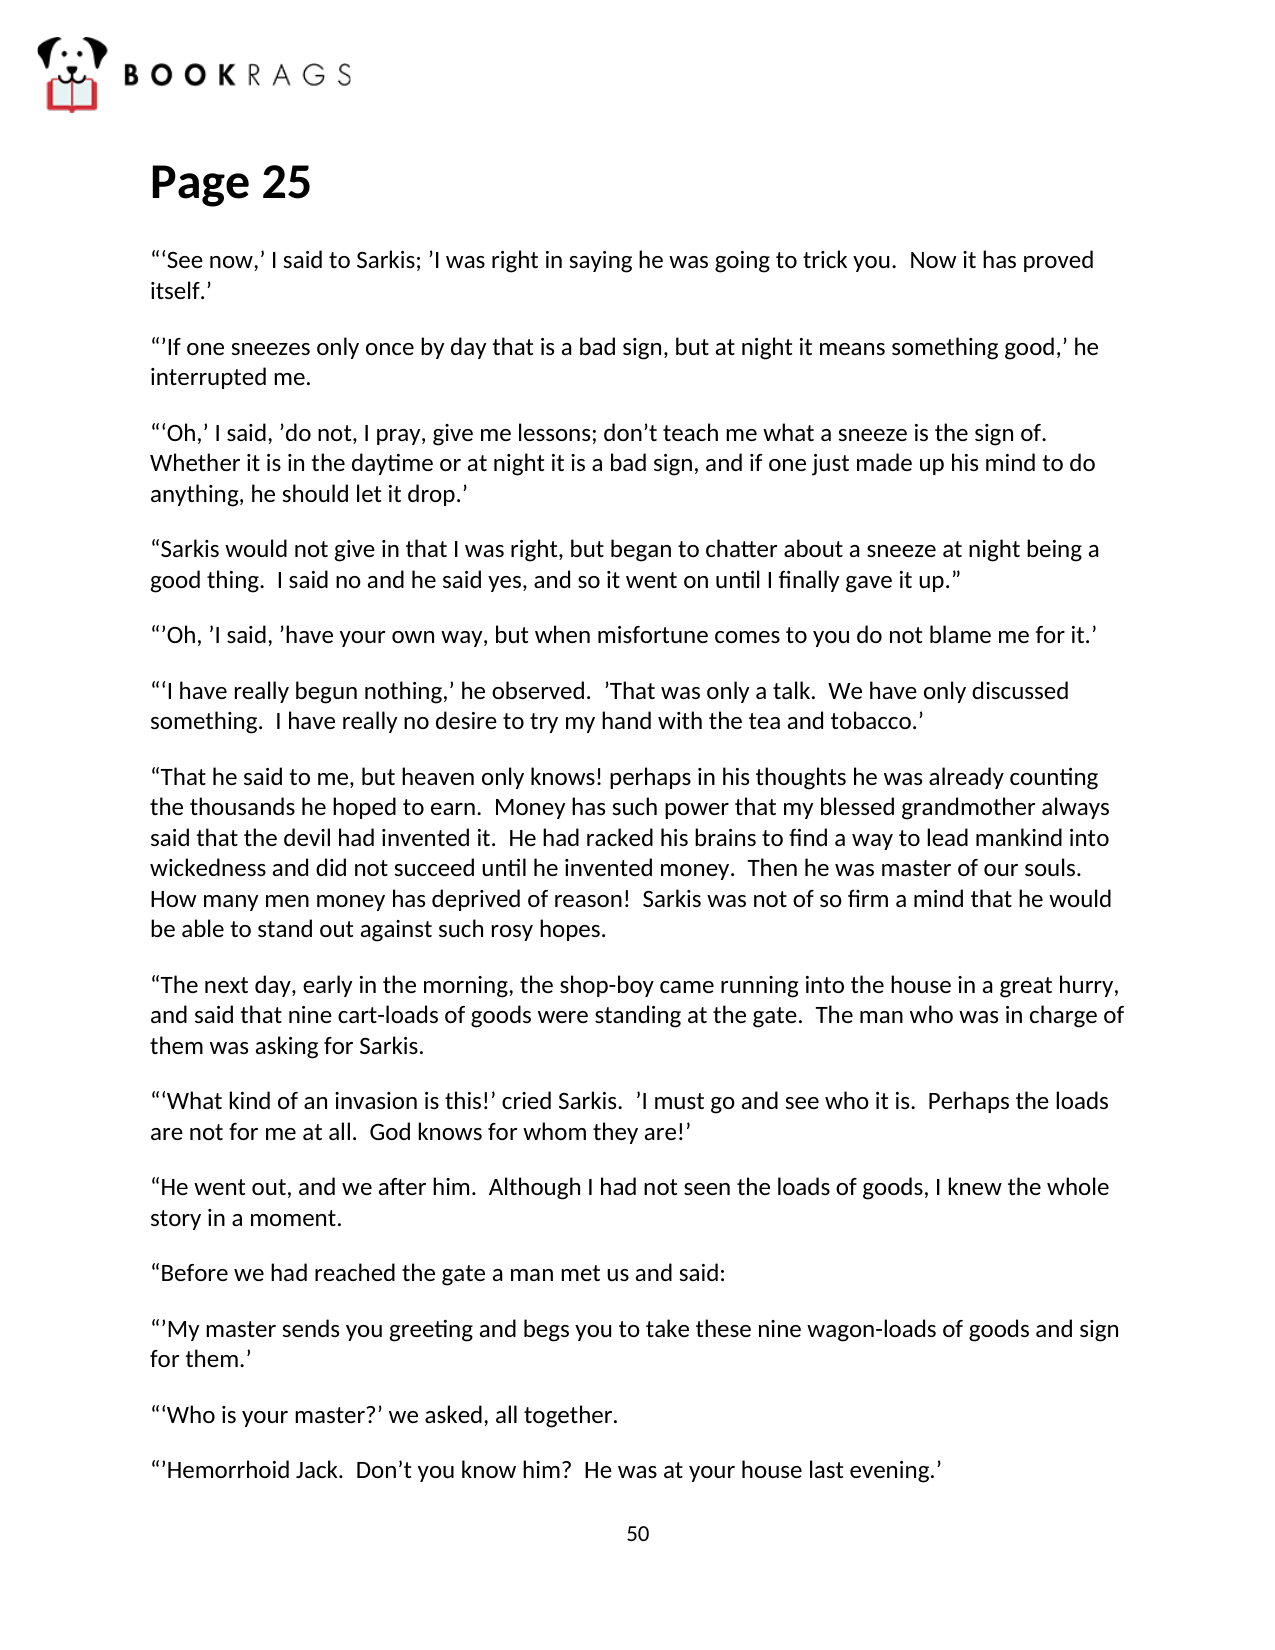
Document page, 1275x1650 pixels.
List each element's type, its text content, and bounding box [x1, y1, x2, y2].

text “’My master sends you greeting and begs you to take these nine wagon-loads of goods and sign for them.’ [150, 1313, 1125, 1374]
text “‘See now,’ I said to Sarkis; ’I was right in saying he was going to trick you. Now it has proved itself.’ [150, 244, 1125, 306]
text “He went out, and we after him. Although I had not seen the loads of goods, I knew the whole story in a moment. [150, 1172, 1125, 1233]
text “Before we had reached the gate a man met us and said: [150, 1258, 1125, 1288]
text “That he said to me, but heaven only knows! perhaps in his thoughts he was already counting the thousands he hoped to earn. Money has such power that my blessed grandmother always said that the devil had invented it. He had racked his brains to find a way to lead mankind into wickedness and did not succeed until he invented money. Then he was master of our souls. How many men money has deprived of reason! Sarkis was not of so firm a mind that he would be able to stand out against such rosy hopes. [150, 761, 1125, 944]
text “‘Who is your master?’ we asked, all together. [150, 1399, 1125, 1430]
text “‘What kind of an invasion is this!’ cried Sarkis. ’I must go and see who it is. Perhaps the loads are not for me at all. God knows for whom they are!’ [150, 1086, 1125, 1147]
text Page 25 [150, 150, 1125, 211]
text “’If one sneezes only once by day that is a bad sign, but at night it means something good,’ he interrupted me. [150, 331, 1125, 392]
picture [37, 37, 351, 113]
text “’Hemorrhoid Jack. Don’t you know him? He was at your house last evening.’ [150, 1455, 1125, 1485]
text “’Oh, ’I said, ’have your own way, but when misfortune comes to you do not blame me for it.’ [150, 619, 1125, 650]
text “‘I have really begun nothing,’ he observed. ’That was only a talk. We have only discussed something. I have really no desire to try my hand with the tea and tobacco.’ [150, 675, 1125, 736]
text “Sarkis would not give in that I was right, but began to chatter about a sneeze at night being a good thing. I said no and he said yes, and so it went on until I finally gave it up.” [150, 533, 1125, 594]
text “The next day, early in the morning, the shop-boy came running into the house in a great hurry, and said that nine cart-loads of goods were standing at the gate. The man who was in charge of them was asking for Sarkis. [150, 969, 1125, 1061]
text “‘Oh,’ I said, ’do not, I pray, give me lessons; don’t teach me what a sneeze is the sign of. Whether it is in the daytime or at night it is a bad sign, and if one just made up his mind to do anything, he should let it drop.’ [150, 417, 1125, 508]
